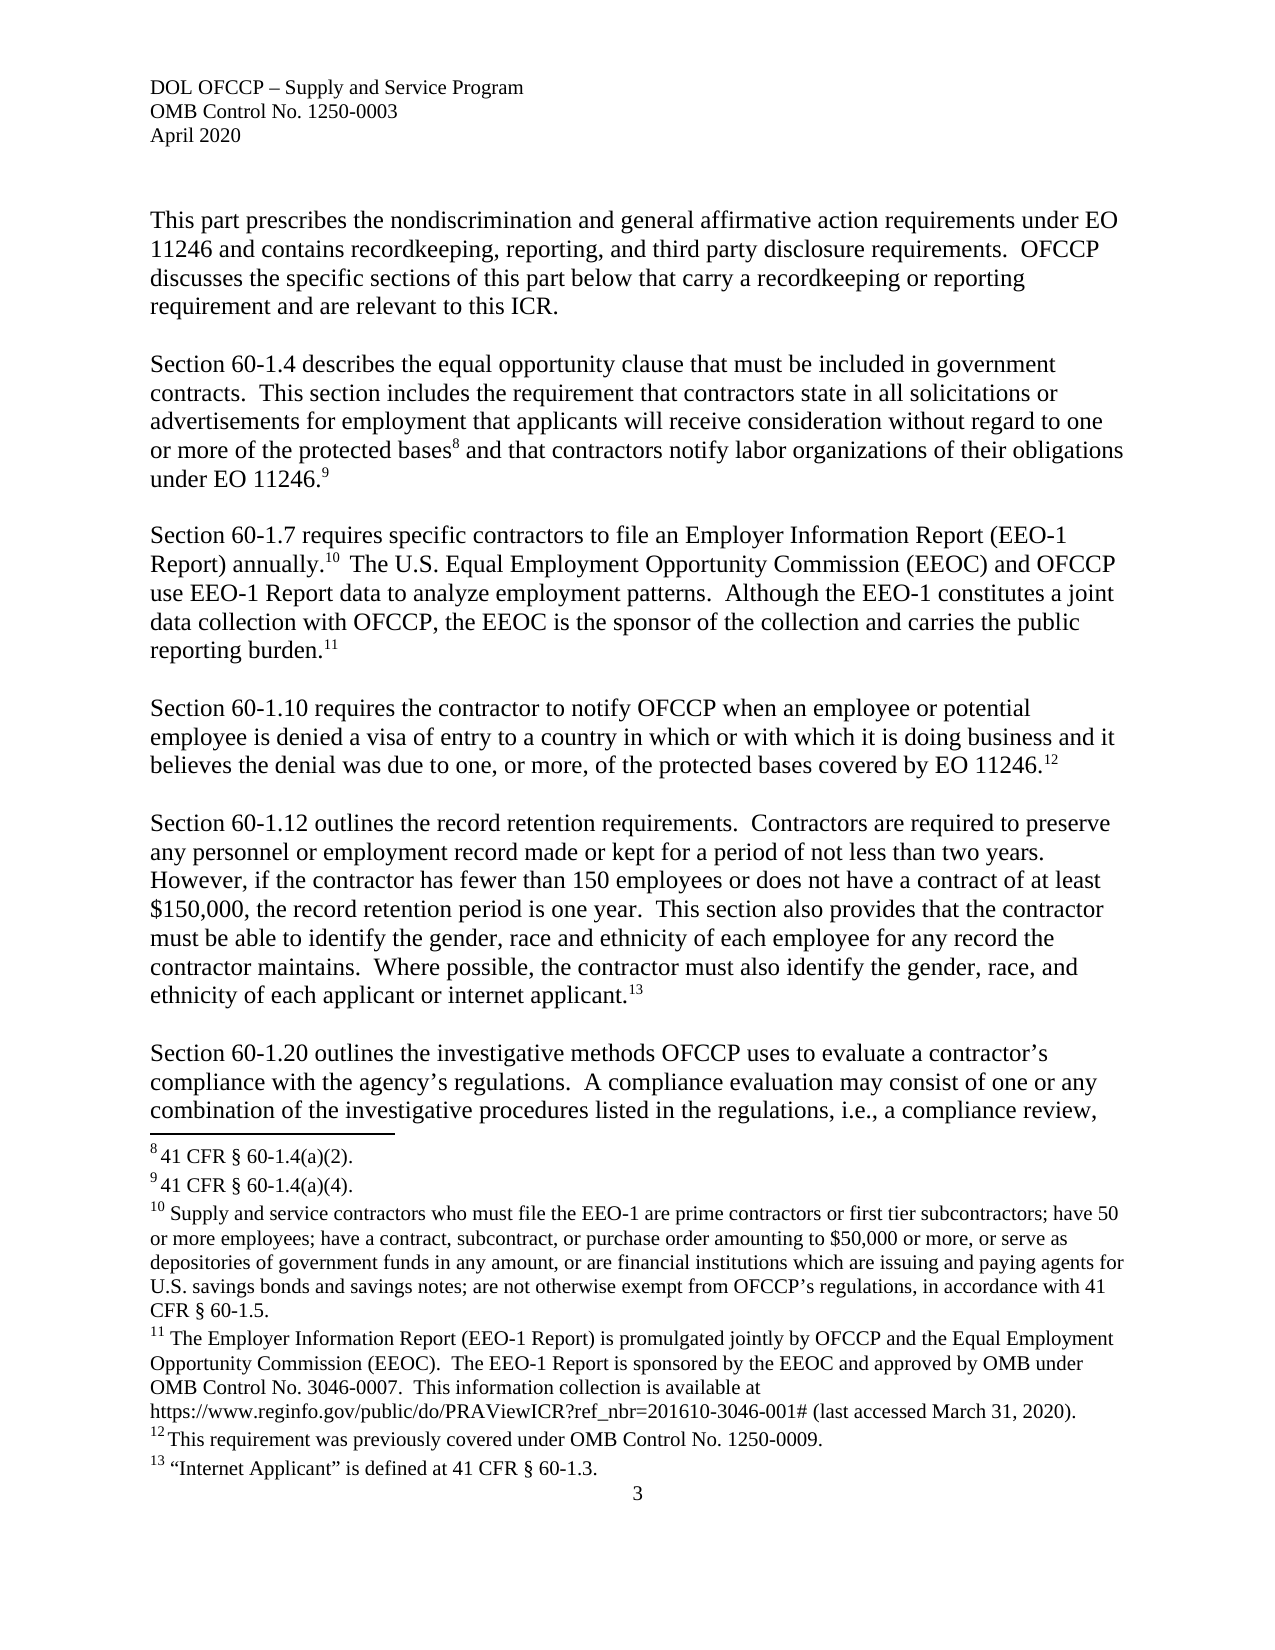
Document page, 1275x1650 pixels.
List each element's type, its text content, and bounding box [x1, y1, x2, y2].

text Section 60-1.20 outlines the investigative methods OFCCP uses to evaluate a contractor’s compliance with the agency’s regulations. A compliance evaluation may consist of one or any combination of the investigative procedures listed in the regulations, i.e., a compliance review, an off-site review of records, a compliance check, and/or a focused review. With the exception of focused reviews, evaluation of compliance with EO 11246 is usually performed concurrently with evaluation of the contractor’s compliance with Section 503 and VEVRAA. [150, 1038, 1125, 1124]
text Section 60-1.7 requires specific contractors to file an Employer Information Report (EEO-1 Report) annually. The U.S. Equal Employment Opportunity Commission (EEOC) and OFCCP use EEO-1 Report data to analyze employment patterns. Although the EEO-1 constitutes a joint data collection with OFCCP, the EEOC is the sponsor of the collection and carries the public reporting burden. [150, 521, 1125, 664]
text Section 60-1.12 outlines the record retention requirements. Contractors are required to preserve any personnel or employment record made or kept for a period of not less than two years. However, if the contractor has fewer than 150 employees or does not have a contract of at least $150,000, the record retention period is one year. This section also provides that the contractor must be able to identify the gender, race and ethnicity of each employee for any record the contractor maintains. Where possible, the contractor must also identify the gender, race, and ethnicity of each applicant or internet applicant. [150, 808, 1125, 1009]
text Section 60-1.4 describes the equal opportunity clause that must be included in government contracts. This section includes the requirement that contractors state in all solicitations or advertisements for employment that applicants will receive consideration without regard to one or more of the protected bases and that contractors notify labor organizations of their obligations under EO 11246. [150, 349, 1125, 493]
text Section 60-1.10 requires the contractor to notify OFCCP when an employee or potential employee is denied a visa of entry to a country in which or with which it is doing business and it believes the denial was due to one, or more, of the protected bases covered by EO 11246. [150, 693, 1125, 779]
text This part prescribes the nondiscrimination and general affirmative action requirements under EO 11246 and contains recordkeeping, reporting, and third party disclosure requirements. OFCCP discusses the specific sections of this part below that carry a recordkeeping or reporting requirement and are relevant to this ICR. [150, 205, 1125, 320]
